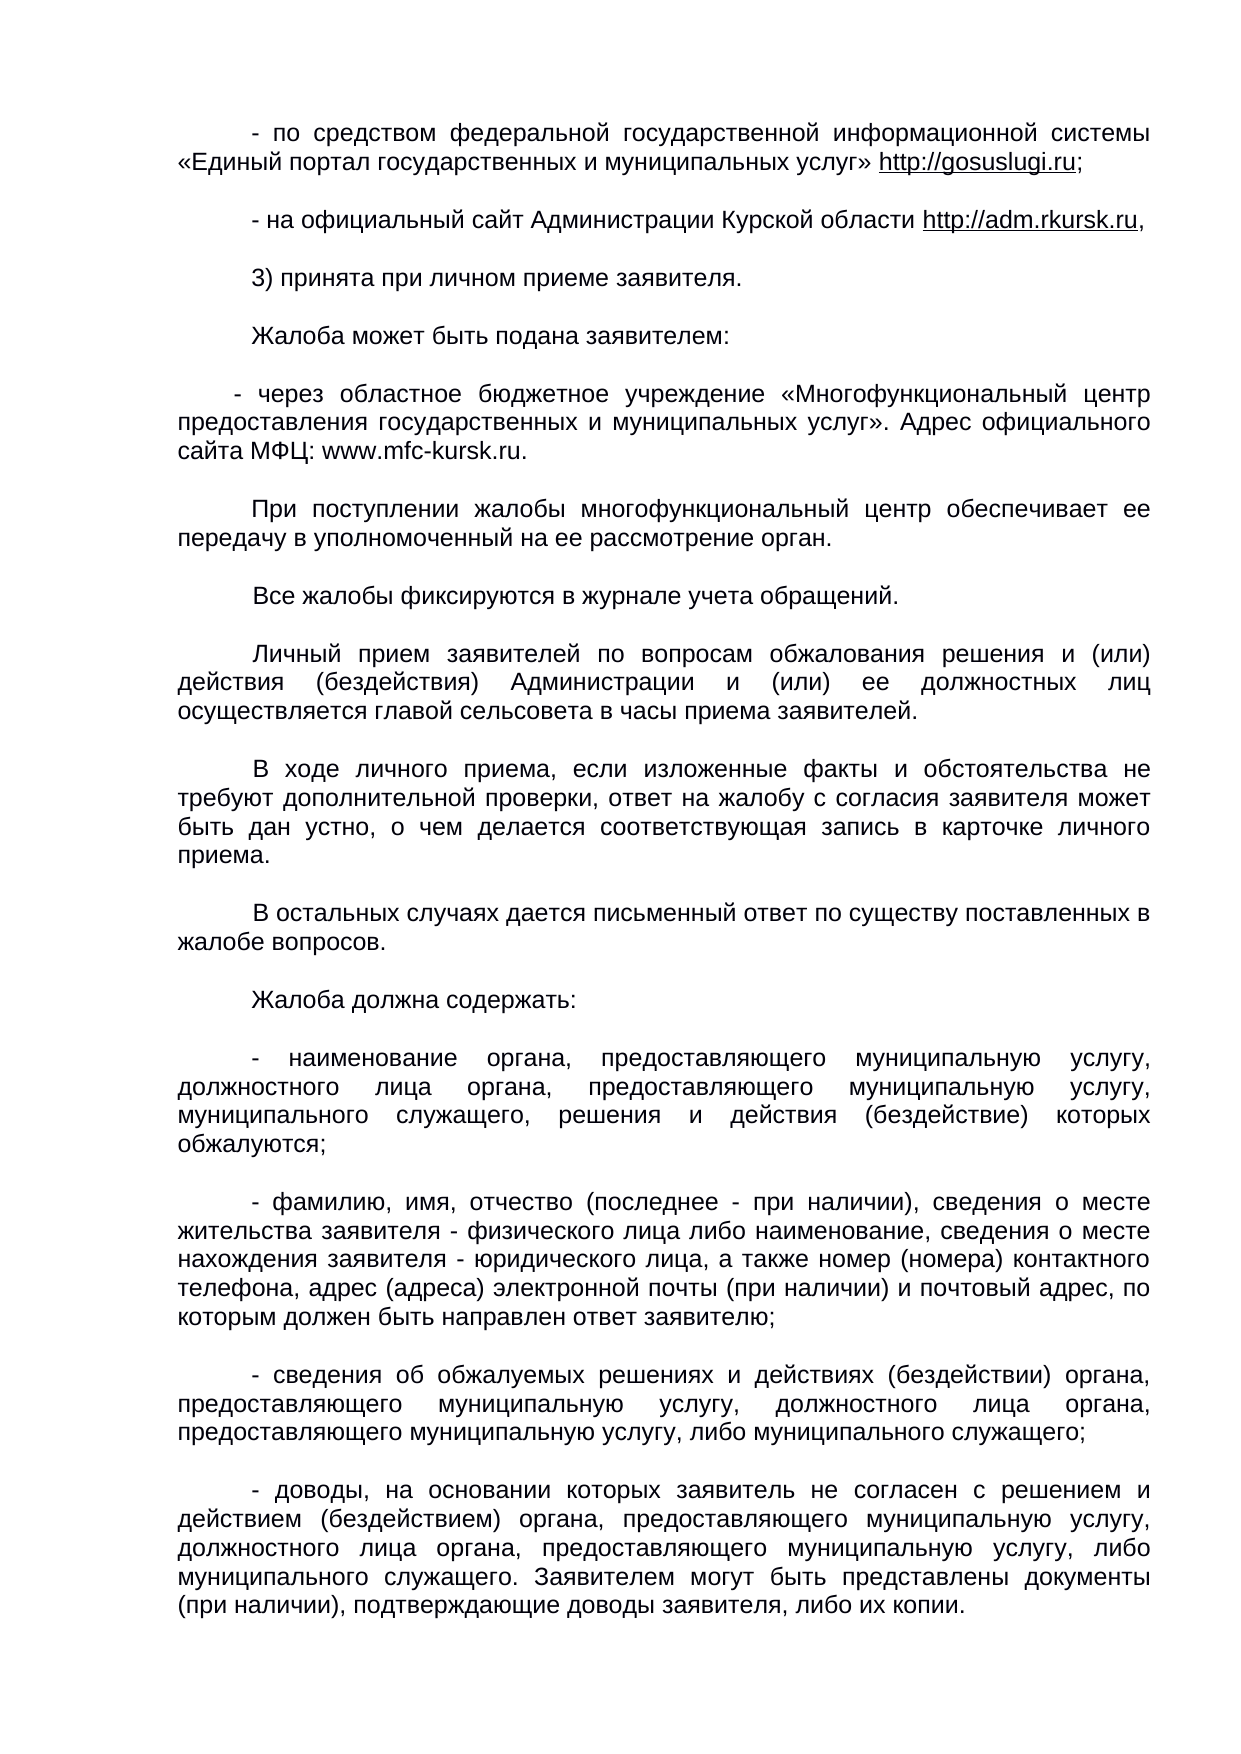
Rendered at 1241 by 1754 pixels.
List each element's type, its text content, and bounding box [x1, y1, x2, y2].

text - фамилию, имя, отчество (последнее - при наличии), сведения о месте жительства заявителя - физического лица либо наименование, сведения о месте нахождения заявителя - юридического лица, а также номер (номера) контактного телефона, адрес (адреса) электронной почты (при наличии) и почтовый адрес, по которым должен быть направлен ответ заявителю; [177, 1187, 1152, 1331]
text Личный прием заявителей по вопросам обжалования решения и (или) действия (бездействия) Администрации и (или) ее должностных лиц осуществляется главой сельсовета в часы приема заявителей. [177, 638, 1152, 725]
text Жалоба должна содержать: [177, 985, 1152, 1013]
text - доводы, на основании которых заявитель не согласен с решением и действием (бездействием) органа, предоставляющего муниципальную услугу, должностного лица органа, предоставляющего муниципальную услугу, либо муниципального служащего. Заявителем могут быть представлены документы (при наличии), подтверждающие доводы заявителя, либо их копии. [177, 1475, 1152, 1619]
text 3) принята при личном приеме заявителя. [177, 263, 1152, 291]
text Жалоба может быть подана заявителем: [177, 321, 1152, 349]
text - наименование органа, предоставляющего муниципальную услугу, должностного лица органа, предоставляющего муниципальную услугу, муниципального служащего, решения и действия (бездействие) которых обжалуются; [177, 1043, 1152, 1158]
text Все жалобы фиксируются в журнале учета обращений. [177, 581, 1152, 609]
text В ходе личного приема, если изложенные факты и обстоятельства не требуют дополнительной проверки, ответ на жалобу с согласия заявителя может быть дан устно, о чем делается соответствующая запись в карточке личного приема. [177, 754, 1152, 869]
text В остальных случаях дается письменный ответ по существу поставленных в жалобе вопросов. [177, 898, 1152, 956]
text - через областное бюджетное учреждение «Многофункциональный центр предоставления государственных и муниципальных услуг». Адрес официального сайта МФЦ: www.mfc-kursk.ru. [177, 378, 1152, 465]
text - сведения об обжалуемых решениях и действиях (бездействии) органа, предоставляющего муниципальную услугу, должностного лица органа, предоставляющего муниципальную услугу, либо муниципального служащего; [177, 1360, 1152, 1446]
text - на официальный сайт Администрации Курской области http://adm.rkursk.ru, [177, 205, 1152, 233]
text При поступлении жалобы многофункциональный центр обеспечивает ее передачу в уполномоченный на ее рассмотрение орган. [177, 494, 1152, 551]
text - по средством федеральной государственной информационной системы «Единый портал государственных и муниципальных услуг» http://gosuslugi.ru; [177, 118, 1152, 176]
